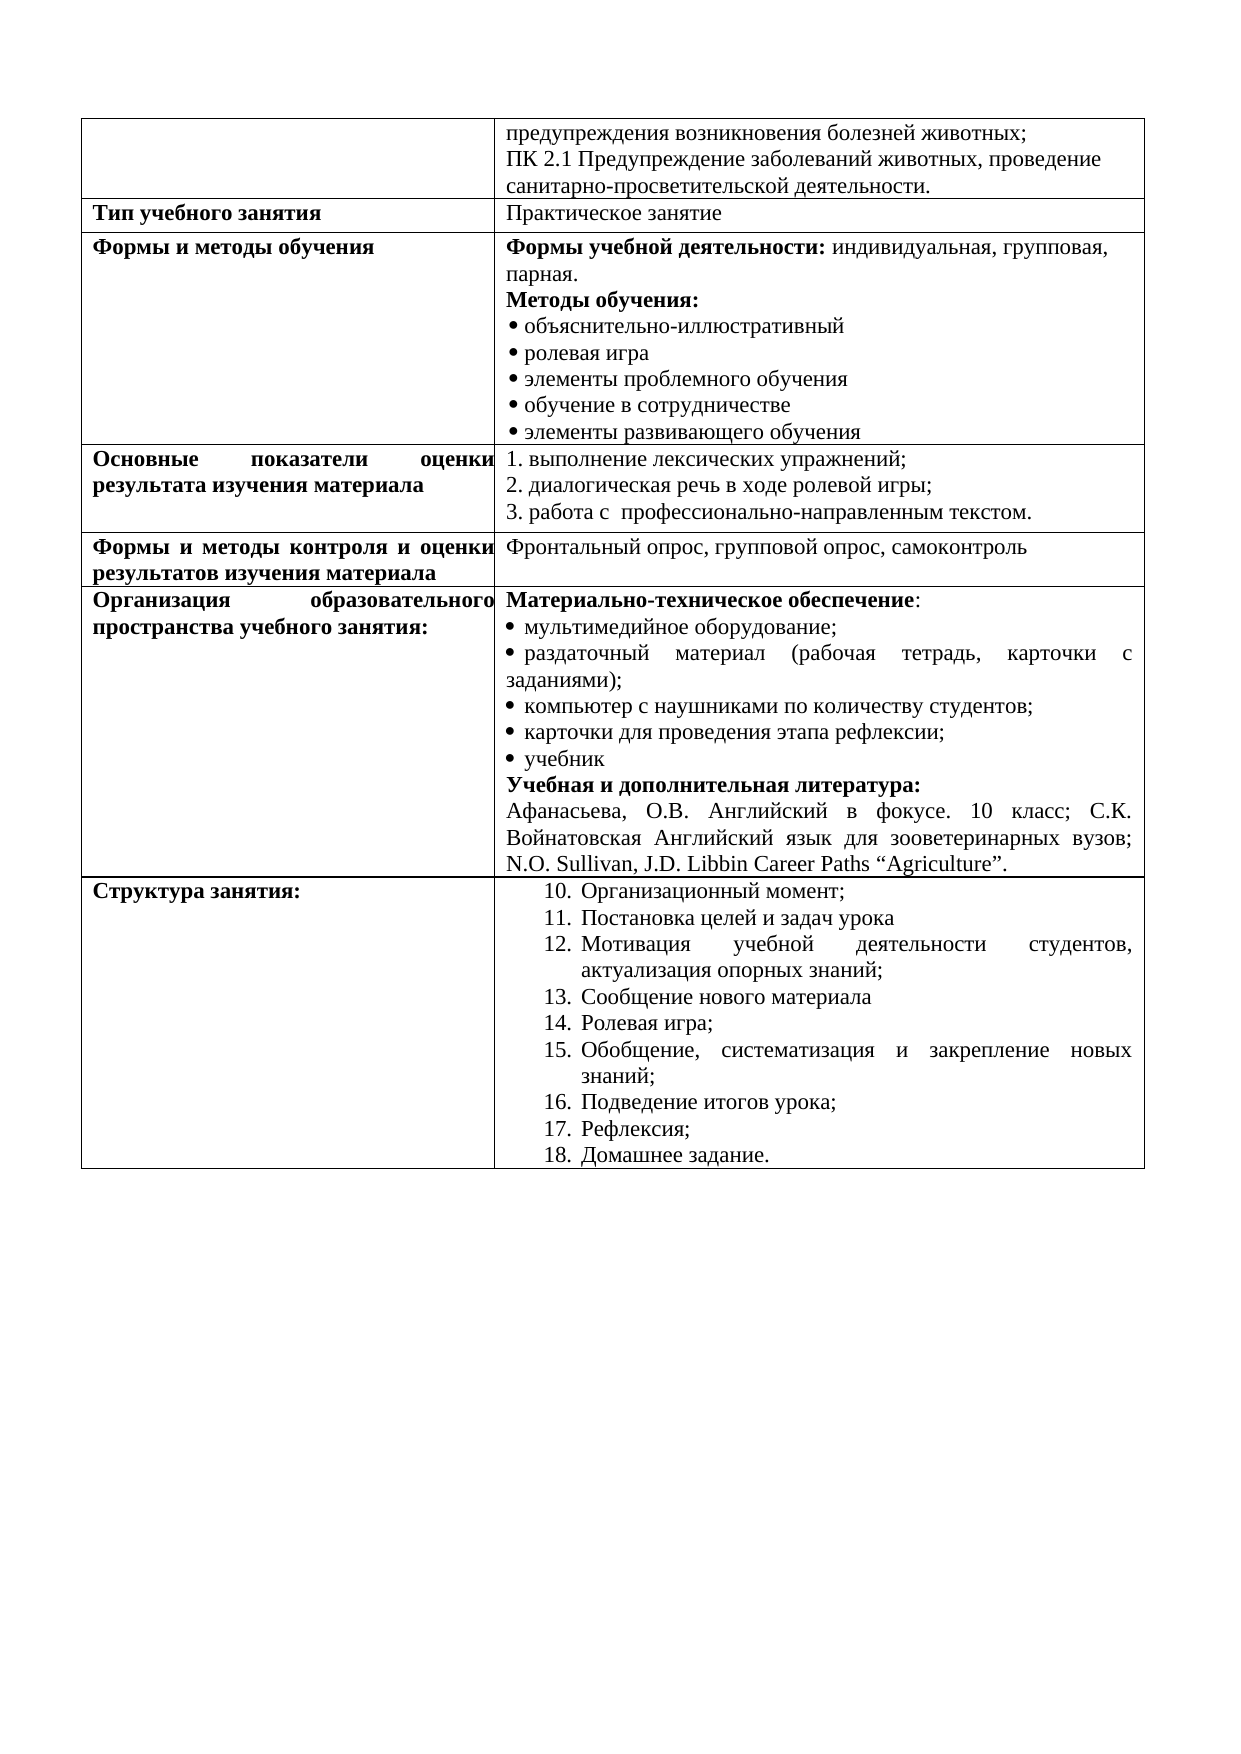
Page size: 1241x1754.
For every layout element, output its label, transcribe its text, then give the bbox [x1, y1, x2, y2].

table_cell Тип учебного занятия [82, 199, 494, 232]
table_cell Основные показатели оценки результата изучения материала [82, 445, 494, 532]
table_cell Практическое занятие [495, 199, 1144, 232]
table_cell 1. выполнение лексических упражнений; 2. диалогическая речь в ходе ролевой игры; 3. работа с профессионально-направленным текстом. [495, 445, 1144, 532]
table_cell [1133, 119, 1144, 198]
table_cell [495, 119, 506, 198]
table_cell Фронтальный опрос, групповой опрос, самоконтроль [495, 533, 1144, 586]
table_cell Организационный момент; Постановка целей и задач урока Мотивация учебной деятельности студентов, актуализация опорных знаний; Сообщение нового материала Ролевая игра; Обобщение, систематизация и закрепление новых знаний; Подведение итогов урока; Рефлексия; Домашнее задание. [495, 878, 1144, 1167]
table_cell Формы учебной деятельности: индивидуальная, групповая, парная. Методы обучения: объяснительно-иллюстративный ролевая игра элементы проблемного обучения обучение в сотрудничестве элементы развивающего обучения [495, 233, 1144, 444]
table_cell Материально-техническое обеспечение: мультимедийное оборудование; раздаточный материал (рабочая тетрадь, карточки с заданиями); компьютер с наушниками по количеству студентов; карточки для проведения этапа рефлексии; учебник Учебная и дополнительная литература: Афанасьева, О.В. Английский в фокусе. 10 класс; С.К. Войнатовская Английский язык для зооветеринарных вузов; N.О. Sullivan, J.D. Libbin Career Paths “Agriculture”. [495, 587, 1144, 876]
table_cell Организация образовательного пространства учебного занятия: [82, 587, 494, 876]
table_cell Формы и методы обучения [82, 233, 494, 444]
table_cell Структура занятия: [82, 878, 494, 1167]
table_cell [82, 119, 494, 198]
table_cell Формы и методы контроля и оценки результатов изучения материала [82, 533, 494, 586]
